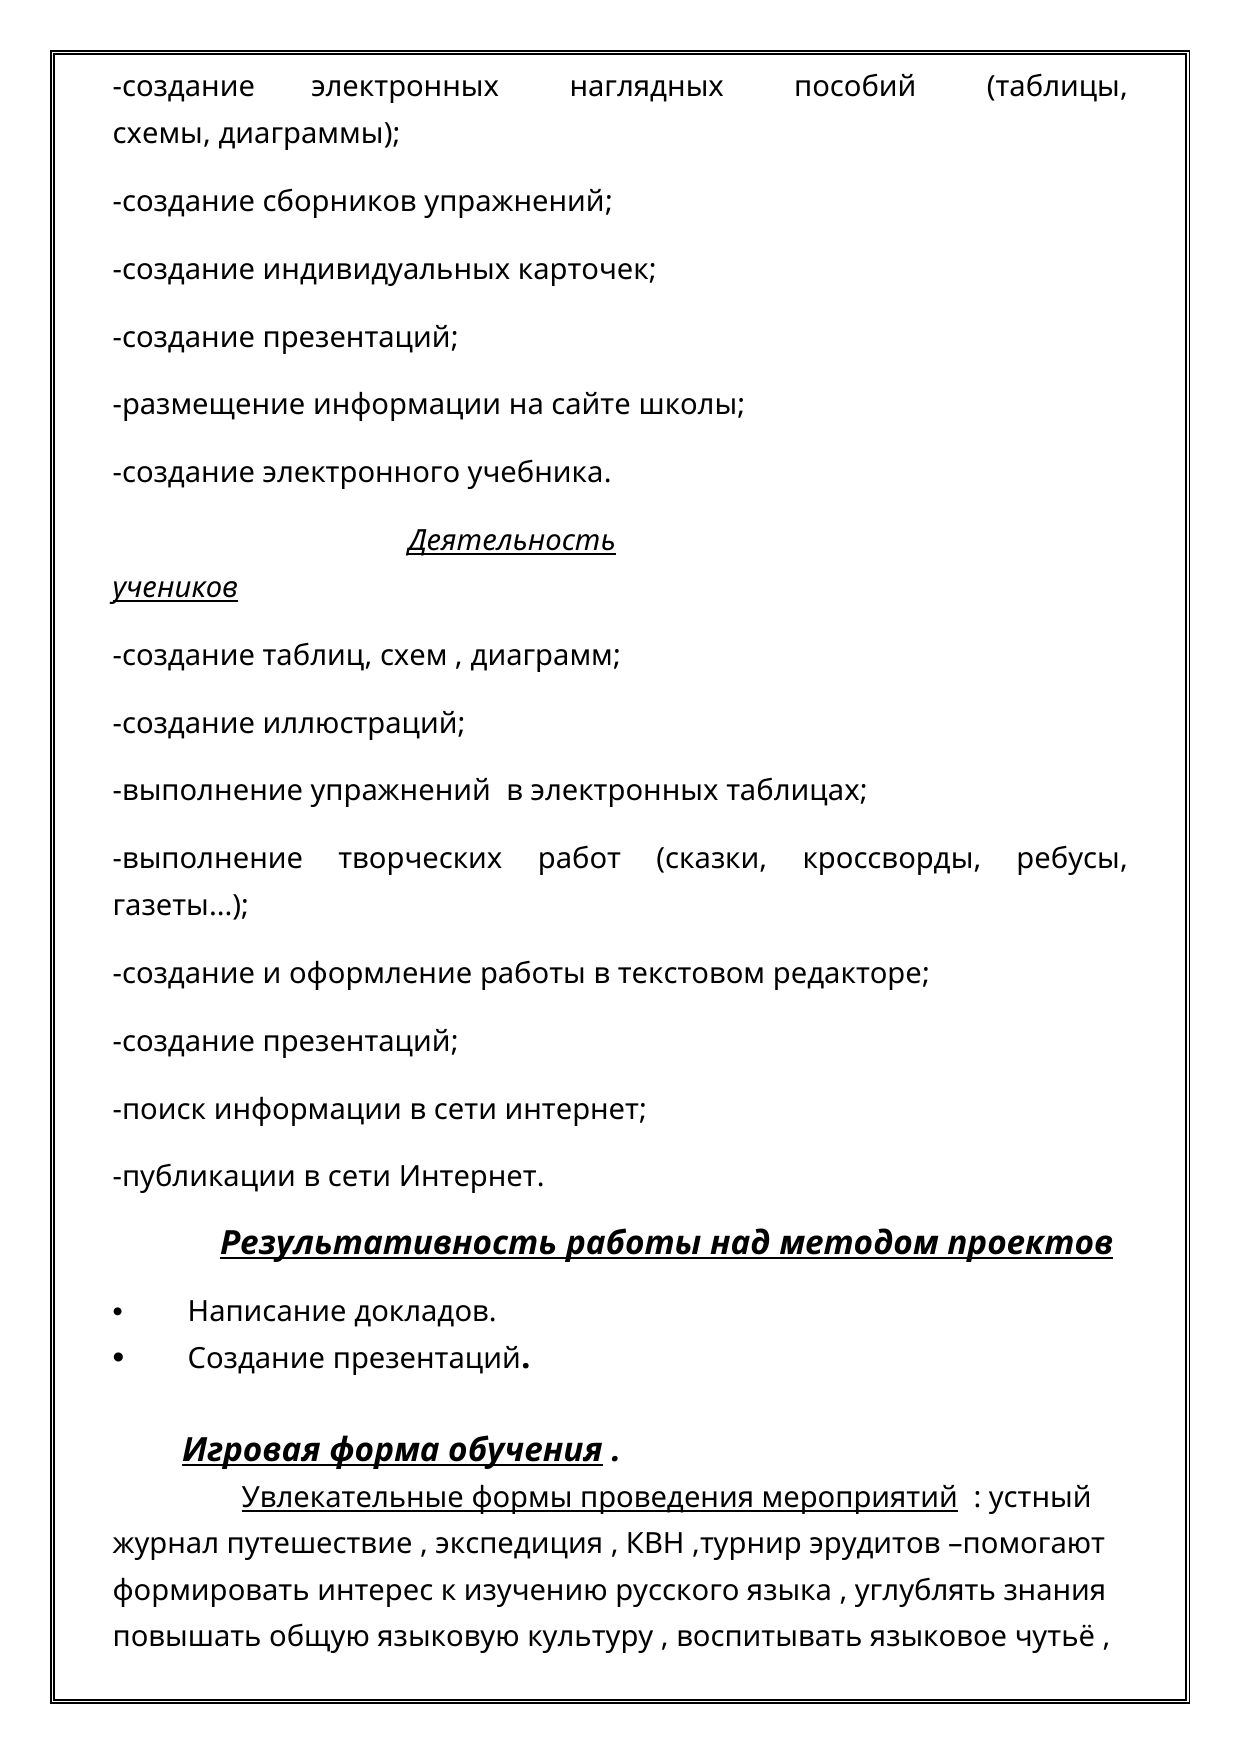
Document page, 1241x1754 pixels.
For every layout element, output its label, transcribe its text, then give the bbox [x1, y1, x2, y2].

text -создание презентаций; [112, 1014, 1128, 1061]
text -размещение информации на сайте школы; [112, 377, 1128, 424]
text -создание индивидуальных карточек; [112, 242, 1128, 289]
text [112, 1470, 1128, 1656]
text -создание сборников упражнений; [112, 174, 1128, 221]
text -создание и оформление работы в текстовом редакторе; [112, 946, 1128, 993]
text -создание иллюстраций; [112, 696, 1128, 742]
text -выполнение творческих работ (сказки, кроссворды, ребусы, газеты...); [112, 831, 1128, 925]
text -создание презентаций; [112, 309, 1128, 356]
list Создание презентаций. [112, 1331, 1128, 1377]
text -выполнение упражнений в электронных таблицах; [112, 763, 1128, 810]
text Деятельность учеников [112, 513, 616, 607]
text -создание таблиц, схем , диаграмм; [112, 628, 1128, 675]
text Результативность работы над методом проектов [112, 1217, 1128, 1264]
text -публикации в сети Интернет. [112, 1149, 1128, 1196]
text -создание электронного учебника. [112, 445, 616, 492]
text -поиск информации в сети интернет; [112, 1082, 1128, 1128]
list Написание докладов. [112, 1284, 1128, 1331]
text Игровая форма обучения . [112, 1424, 1128, 1470]
text -создание электронных наглядных пособий (таблицы, схемы, диаграммы); [112, 59, 1128, 153]
